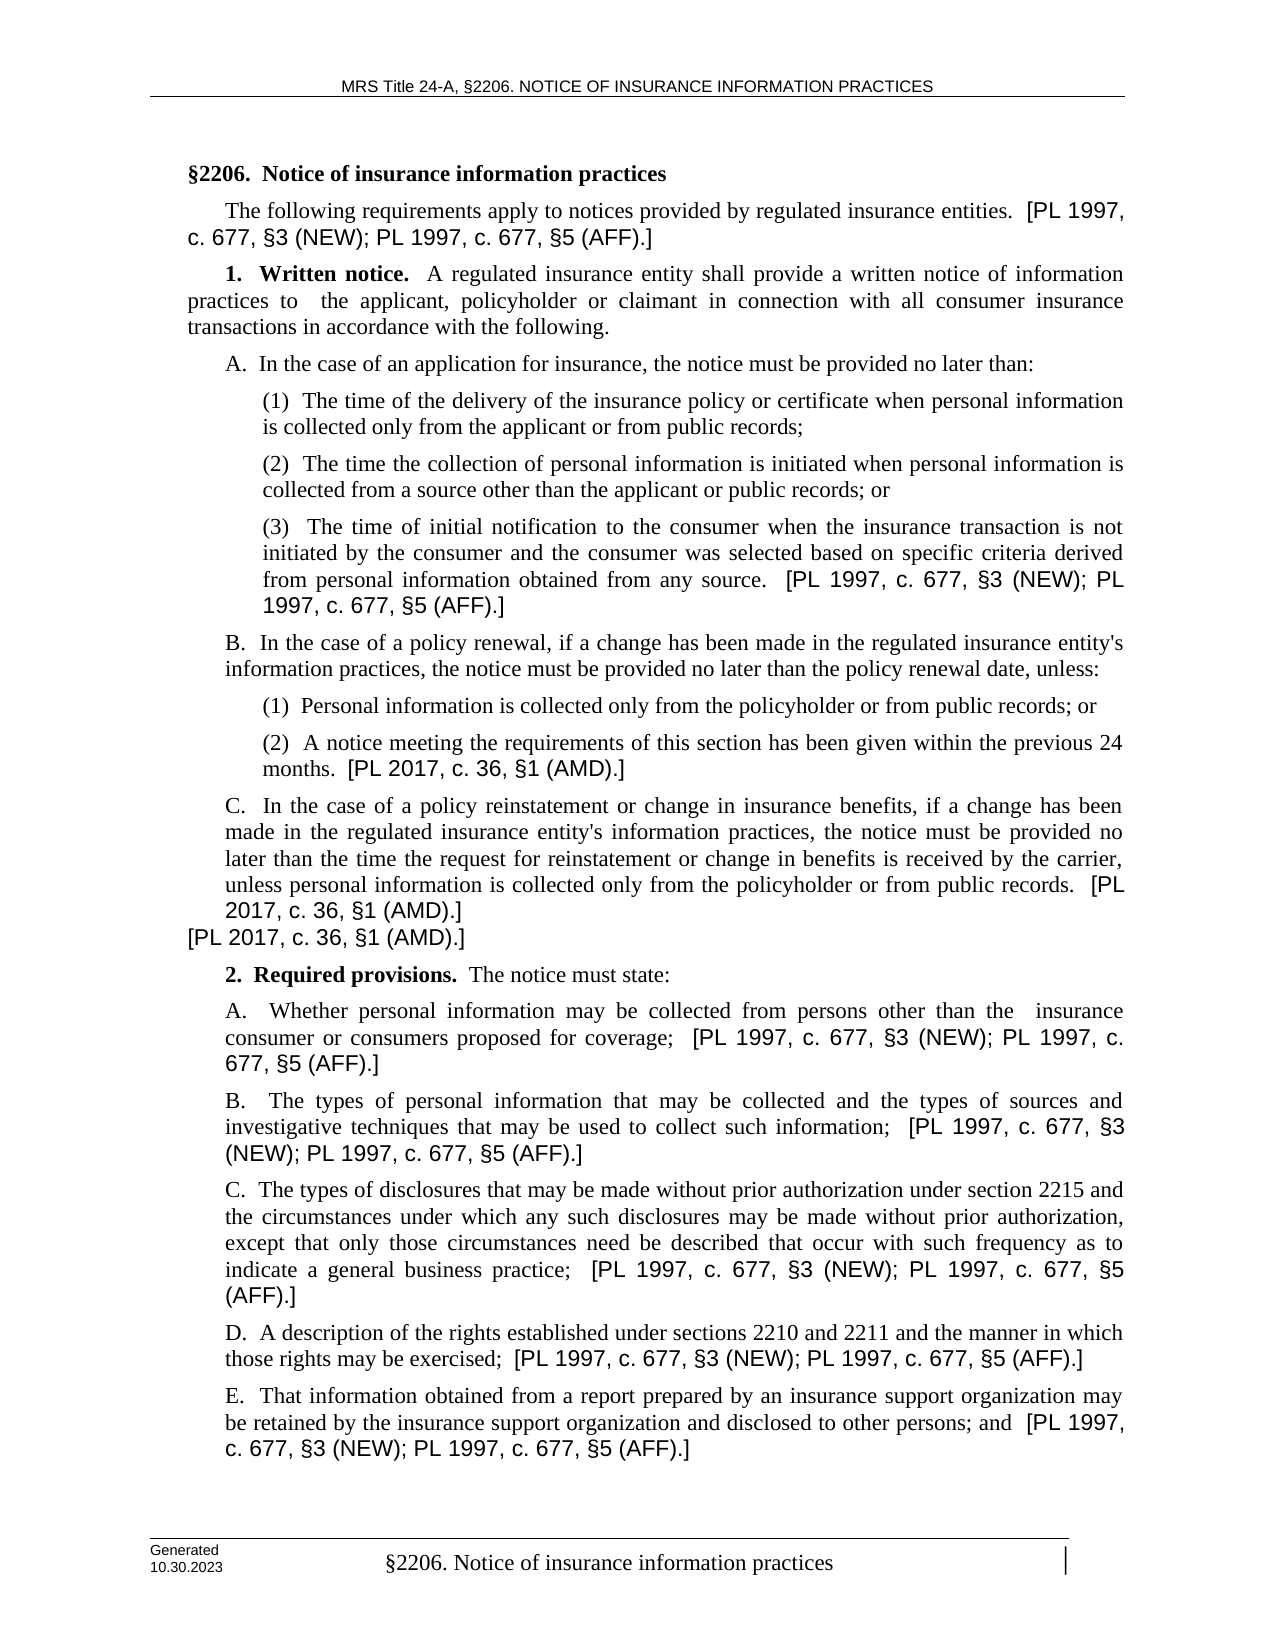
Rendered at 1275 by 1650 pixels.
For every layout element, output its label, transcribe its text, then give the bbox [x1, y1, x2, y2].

text The following requirements apply to notices provided by regulated insurance entities. [PL 1997, c. 677, §3 (NEW); PL 1997, c. 677, §5 (AFF).] [187, 197, 1125, 250]
text B. In the case of a policy renewal, if a change has been made in the regulated insurance entity's information practices, the notice must be provided no later than the policy renewal date, unless: [225, 629, 1125, 682]
text D. A description of the rights established under sections 2210 and 2211 and the manner in which those rights may be exercised; [PL 1997, c. 677, §3 (NEW); PL 1997, c. 677, §5 (AFF).] [225, 1319, 1125, 1372]
text [PL 2017, c. 36, §1 (AMD).] [187, 924, 1125, 950]
text A. In the case of an application for insurance, the notice must be provided no later than: [225, 350, 1125, 376]
text E. That information obtained from a report prepared by an insurance support organization may be retained by the insurance support organization and disclosed to other persons; and [PL 1997, c. 677, §3 (NEW); PL 1997, c. 677, §5 (AFF).] [225, 1382, 1125, 1461]
text B. The types of personal information that may be collected and the types of sources and investigative techniques that may be used to collect such information; [PL 1997, c. 677, §3 (NEW); PL 1997, c. 677, §5 (AFF).] [225, 1087, 1125, 1166]
text 1. Written notice. A regulated insurance entity shall provide a written notice of information practices to the applicant, policyholder or claimant in connection with all consumer insurance transactions in accordance with the following. [187, 260, 1125, 339]
text §2206. Notice of insurance information practices [187, 160, 1125, 187]
text C. The types of disclosures that may be made without prior authorization under section 2215 and the circumstances under which any such disclosures may be made without prior authorization, except that only those circumstances need be described that occur with such frequency as to indicate a general business practice; [PL 1997, c. 677, §3 (NEW); PL 1997, c. 677, §5 (AFF).] [225, 1177, 1125, 1308]
text 2. Required provisions. The notice must state: [187, 961, 1125, 987]
text (2) The time the collection of personal information is initiated when personal information is collected from a source other than the applicant or public records; or [262, 450, 1125, 502]
text (2) A notice meeting the requirements of this section has been given within the previous 24 months. [PL 2017, c. 36, §1 (AMD).] [262, 729, 1125, 782]
text A. Whether personal information may be collected from persons other than the insurance consumer or consumers proposed for coverage; [PL 1997, c. 677, §3 (NEW); PL 1997, c. 677, §5 (AFF).] [225, 997, 1125, 1077]
text C. In the case of a policy reinstatement or change in insurance benefits, if a change has been made in the regulated insurance entity's information practices, the notice must be provided no later than the time the request for reinstatement or change in benefits is received by the carrier, unless personal information is collected only from the policyholder or from public records. [PL 2017, c. 36, §1 (AMD).] [225, 792, 1125, 924]
text (1) The time of the delivery of the insurance policy or certificate when personal information is collected only from the applicant or from public records; [262, 387, 1125, 439]
text (3) The time of initial notification to the consumer when the insurance transaction is not initiated by the consumer and the consumer was selected based on specific criteria derived from personal information obtained from any source. [PL 1997, c. 677, §3 (NEW); PL 1997, c. 677, §5 (AFF).] [262, 513, 1125, 618]
text (1) Personal information is collected only from the policyholder or from public records; or [262, 692, 1125, 718]
